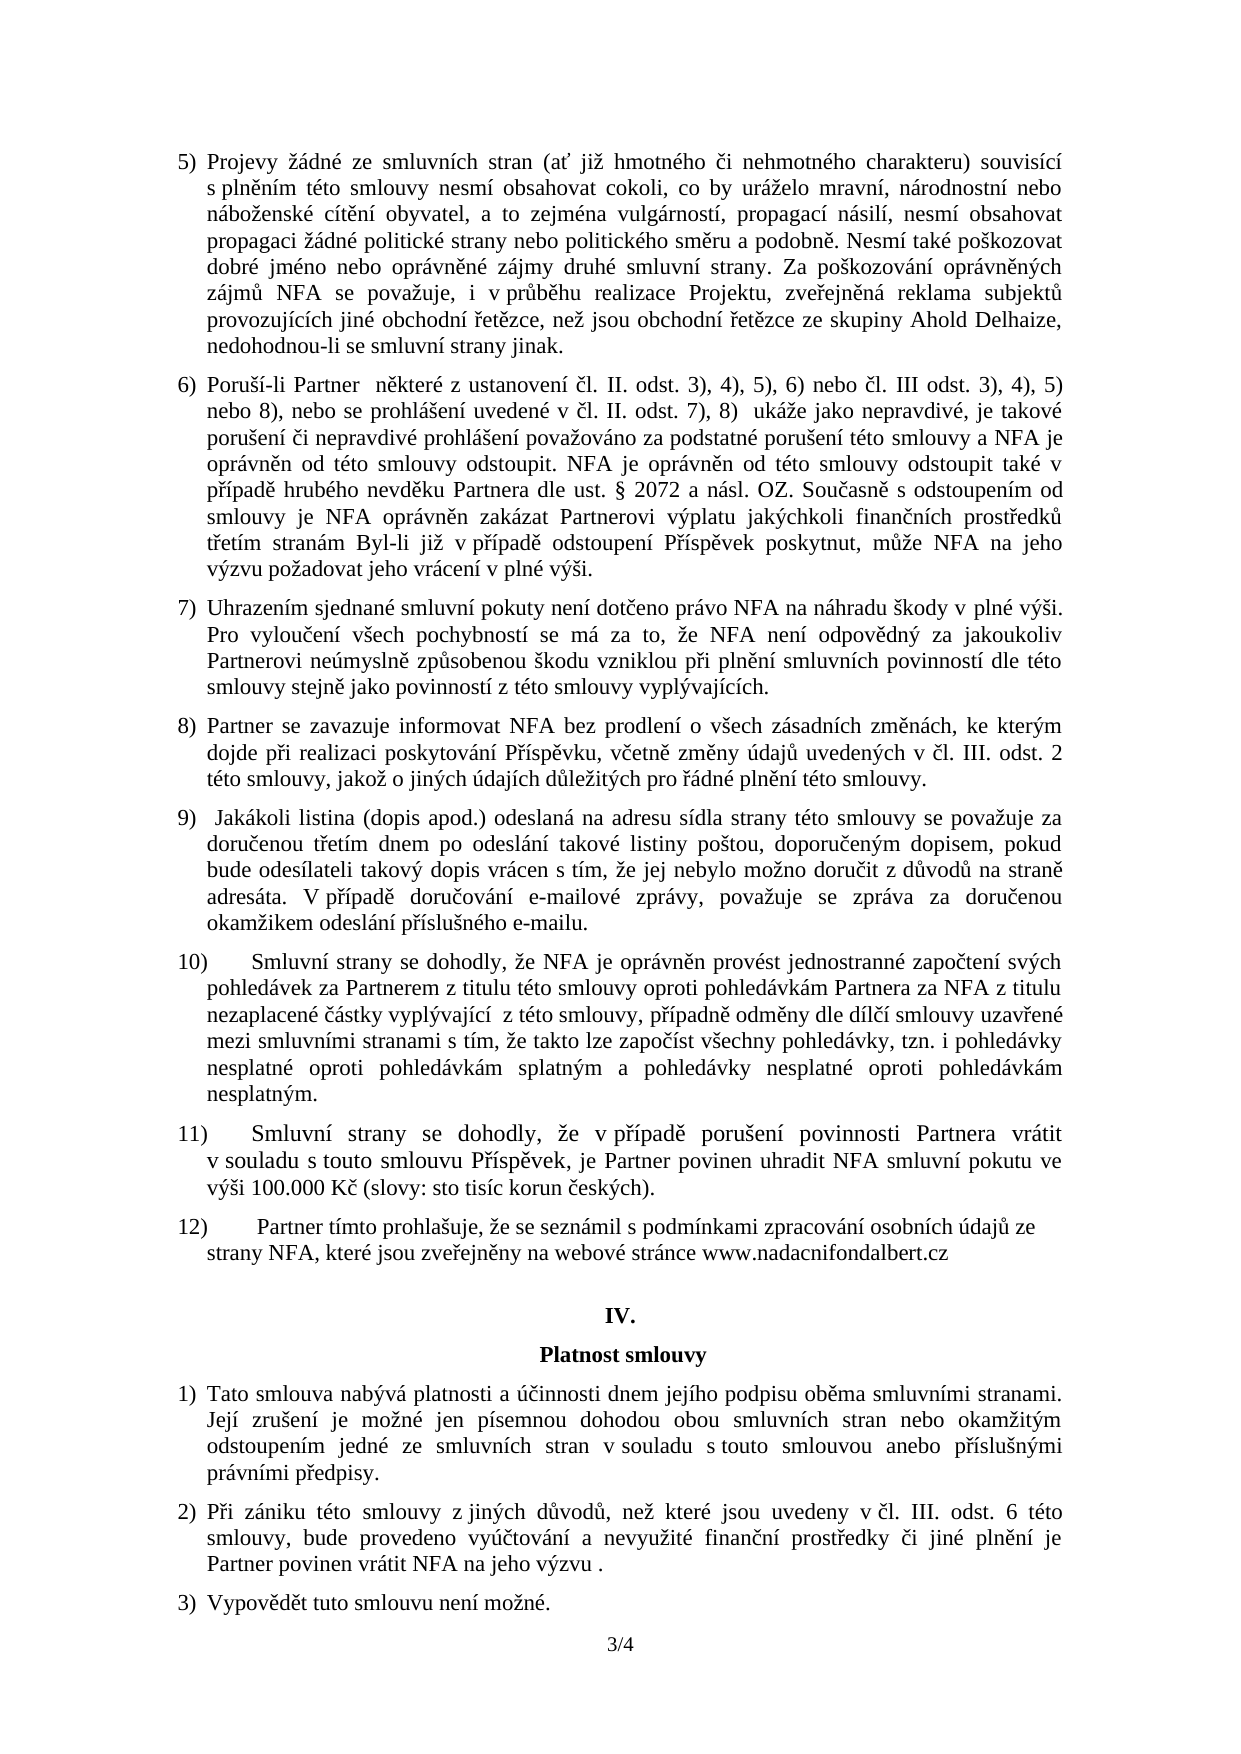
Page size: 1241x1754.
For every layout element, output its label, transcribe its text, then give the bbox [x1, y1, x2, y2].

list Uhrazením sjednané smluvní pokuty není dotčeno právo NFA na náhradu škody v plné výši. Pro vyloučení všech pochybností se má za to, že NFA není odpovědný za jakoukoliv Partnerovi neúmyslně způsobenou škodu vzniklou při plnění smluvních povinností dle této smlouvy stejně jako povinností z této smlouvy vyplývajících. [177, 594, 1063, 700]
list Smluvní strany se dohodly, že NFA je oprávněn provést jednostranné započtení svých pohledávek za Partnerem z titulu této smlouvy oproti pohledávkám Partnera za NFA z titulu nezaplacené částky vyplývající z této smlouvy, případně odměny dle dílčí smlouvy uzavřené mezi smluvními stranami s tím, že takto lze započíst všechny pohledávky, tzn. i pohledávky nesplatné oproti pohledávkám splatným a pohledávky nesplatné oproti pohledávkám nesplatným. [177, 948, 1063, 1106]
list Poruší-li Partner některé z ustanovení čl. II. odst. 3), 4), 5), 6) nebo čl. III odst. 3), 4), 5) nebo 8), nebo se prohlášení uvedené v čl. II. odst. 7), 8) ukáže jako nepravdivé, je takové porušení či nepravdivé prohlášení považováno za podstatné porušení této smlouvy a NFA je oprávněn od této smlouvy odstoupit. NFA je oprávněn od této smlouvy odstoupit také v případě hrubého nevděku Partnera dle ust. § 2072 a násl. OZ. Současně s odstoupením od smlouvy je NFA oprávněn zakázat Partnerovi výplatu jakýchkoli finančních prostředků třetím stranám Byl-li již v případě odstoupení Příspěvek poskytnut, může NFA na jeho výzvu požadovat jeho vrácení v plné výši. [177, 371, 1063, 582]
list Smluvní strany se dohodly, že v případě porušení povinnosti Partnera vrátit v souladu s touto smlouvu Příspěvek, je Partner povinen uhradit NFA smluvní pokutu ve výši 100.000 Kč (slovy: sto tisíc korun českých). [177, 1119, 1063, 1200]
list Projevy žádné ze smluvních stran (ať již hmotného či nehmotného charakteru) souvisící s plněním této smlouvy nesmí obsahovat cokoli, co by uráželo mravní, národnostní nebo náboženské cítění obyvatel, a to zejména vulgárností, propagací násilí, nesmí obsahovat propagaci žádné politické strany nebo politického směru a podobně. Nesmí také poškozovat dobré jméno nebo oprávněné zájmy druhé smluvní strany. Za poškozování oprávněných zájmů NFA se považuje, i v průběhu realizace Projektu, zveřejněná reklama subjektů provozujících jiné obchodní řetězce, než jsou obchodní řetězce ze skupiny Ahold Delhaize, nedohodnou-li se smluvní strany jinak. [177, 148, 1063, 358]
list Partner se zavazuje informovat NFA bez prodlení o všech zásadních změnách, ke kterým dojde při realizaci poskytování Příspěvku, včetně změny údajů uvedených v čl. III. odst. 2 této smlouvy, jakož o jiných údajích důležitých pro řádné plnění této smlouvy. [177, 712, 1063, 791]
list Při zániku této smlouvy z jiných důvodů, než které jsou uvedeny v čl. III. odst. 6 této smlouvy, bude provedeno vyúčtování a nevyužité finanční prostředky či jiné plnění je Partner povinen vrátit NFA na jeho výzvu . [177, 1498, 1063, 1577]
list Vypovědět tuto smlouvu není možné. [177, 1589, 1063, 1616]
list Jakákoli listina (dopis apod.) odeslaná na adresu sídla strany této smlouvy se považuje za doručenou třetím dnem po odeslání takové listiny poštou, doporučeným dopisem, pokud bude odesílateli takový dopis vrácen s tím, že jej nebylo možno doručit z důvodů na straně adresáta. V případě doručování e-mailové zprávy, považuje se zpráva za doručenou okamžikem odeslání příslušného e-mailu. [177, 804, 1063, 936]
list Tato smlouva nabývá platnosti a účinnosti dnem jejího podpisu oběma smluvními stranami. Její zrušení je možné jen písemnou dohodou obou smluvních stran nebo okamžitým odstoupením jedné ze smluvních stran v souladu s touto smlouvou anebo příslušnými právními předpisy. [177, 1380, 1063, 1485]
list Partner tímto prohlašuje, že se seznámil s podmínkami zpracování osobních údajů ze strany NFA, které jsou zveřejněny na webové stránce www.nadacnifondalbert.cz [177, 1213, 1063, 1266]
text IV. [177, 1302, 1063, 1328]
text Platnost smlouvy [177, 1341, 1063, 1367]
